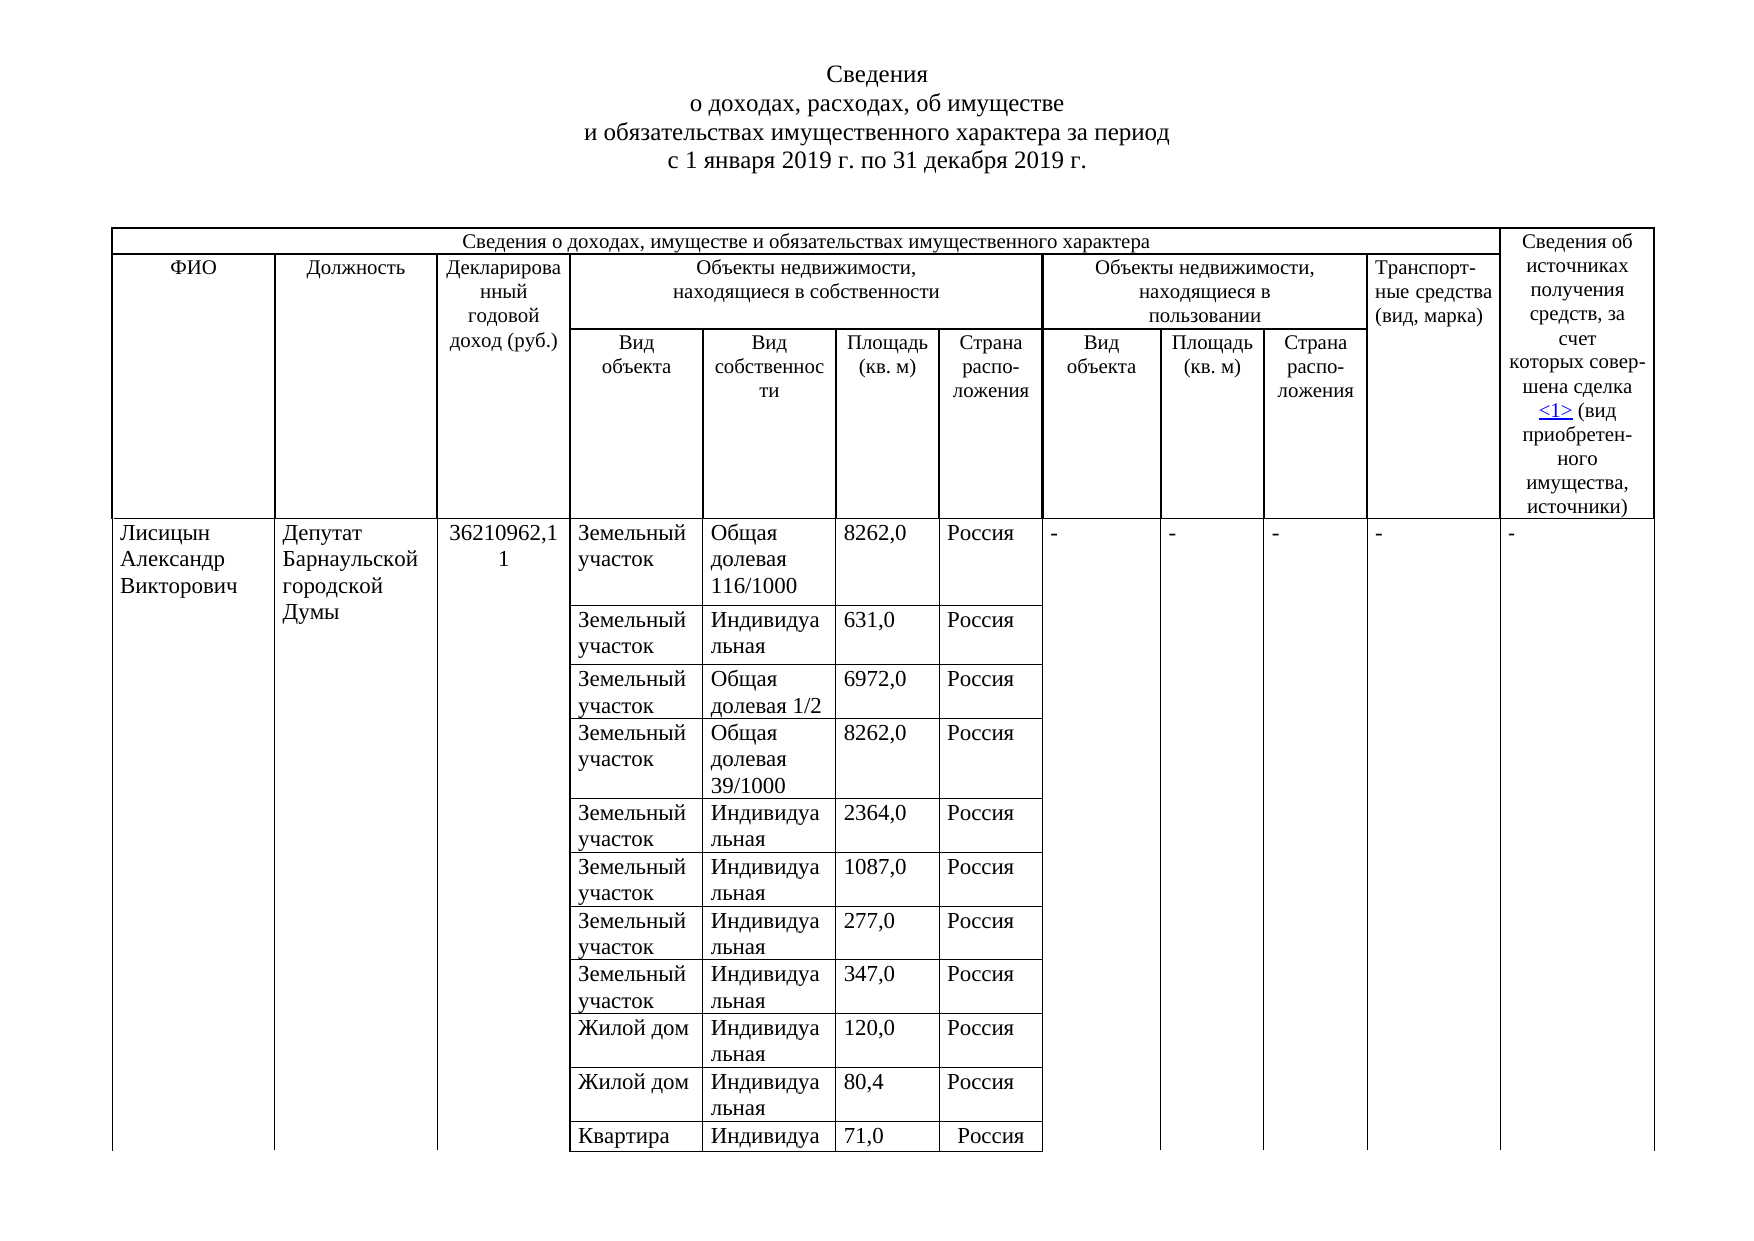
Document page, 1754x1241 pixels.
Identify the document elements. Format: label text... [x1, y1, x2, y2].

table_cell Россия [940, 853, 1042, 906]
table_cell Общая долевая 1/2 [703, 665, 835, 718]
table_cell Индивидуальная [703, 853, 835, 906]
table_cell Земельный участок [571, 665, 702, 718]
table_cell Россия [940, 606, 1042, 664]
table_cell Россия [940, 960, 1042, 1013]
table_cell Земельный участок [571, 519, 702, 605]
table_cell Объекты недвижимости, находящиеся в пользовании [1044, 255, 1366, 327]
table_cell 6972,0 [836, 665, 939, 718]
table_cell Земельный участок [571, 606, 702, 664]
table_cell Россия [940, 1122, 1042, 1151]
table_cell 8262,0 [836, 719, 939, 798]
table_cell Россия [940, 907, 1042, 959]
table_header Сведения о доходах, имуществе и обязательствах имущественного характера [113, 229, 1499, 253]
table_cell Россия [940, 719, 1042, 798]
table_cell Индивидуальная [703, 1122, 835, 1151]
table_cell Депутат Барнаульской городской Думы [275, 519, 437, 1151]
table_cell Жилой дом [571, 1014, 702, 1067]
table_cell - [1161, 519, 1264, 1151]
table_header Сведения об источниках получения средств, за счет которых совершена сделка <1> (вид приобретенного имущества, источники) [1501, 229, 1653, 518]
table_cell 347,0 [836, 960, 939, 1013]
table_cell Объекты недвижимости, находящиеся в собственности [571, 255, 1041, 327]
table_cell Индивидуальная [703, 1068, 835, 1121]
text и обязательствах имущественного характера за период [118, 117, 1636, 145]
table_cell Площадь (кв. м) [1162, 330, 1263, 518]
table_cell Должность [276, 255, 436, 518]
table_cell Страна распо- ложения [1265, 330, 1366, 518]
table_cell Россия [940, 1068, 1042, 1121]
table_cell Индивидуальная [703, 960, 835, 1013]
table_cell - [1264, 519, 1367, 1151]
table_cell 8262,0 [836, 519, 939, 605]
table_cell 2364,0 [836, 799, 939, 852]
table_cell 1087,0 [836, 853, 939, 906]
table_cell - [1043, 519, 1161, 1151]
table_cell Квартира [571, 1122, 702, 1151]
table_cell Земельный участок [571, 799, 702, 852]
text с 1 января 2019 г. по 31 декабря 2019 г. [118, 145, 1636, 174]
table_cell Страна распо- ложения [940, 330, 1041, 518]
table_cell 71,0 [836, 1122, 939, 1151]
table_cell Площадь (кв. м) [837, 330, 938, 518]
table_cell Общая долевая 39/1000 [703, 719, 835, 798]
table_cell Индивидуальная [703, 606, 835, 664]
table_cell Россия [940, 799, 1042, 852]
table_cell Россия [940, 519, 1042, 605]
text о доходах, расходах, об имуществе [118, 88, 1636, 117]
table_cell 120,0 [836, 1014, 939, 1067]
table_cell Лисицын Александр Викторович [113, 519, 275, 1151]
table_cell Индивидуальная [703, 1014, 835, 1067]
table_cell Вид объекта [1044, 330, 1160, 518]
table_cell Транспортные средства (вид, марка) [1368, 255, 1499, 518]
table_cell 80,4 [836, 1068, 939, 1121]
table_cell - [1367, 519, 1500, 1151]
table_cell Декларированный годовой доход (руб.) [438, 255, 569, 518]
table_cell 631,0 [836, 606, 939, 664]
table_cell 277,0 [836, 907, 939, 959]
table_cell - [1500, 519, 1654, 1151]
table_cell Земельный участок [571, 960, 702, 1013]
table_cell Земельный участок [571, 907, 702, 959]
table_cell Жилой дом [571, 1068, 702, 1121]
table_cell Россия [940, 1014, 1042, 1067]
table_cell Вид собственности [704, 330, 835, 518]
table_cell 36210962,11 [437, 519, 569, 1151]
table_cell Россия [940, 665, 1042, 718]
table_cell Индивидуальная [703, 907, 835, 959]
table_cell Индивидуальная [703, 799, 835, 852]
table_cell Общая долевая 116/1000 [703, 519, 835, 605]
table_cell Вид объекта [571, 330, 702, 518]
table_cell Земельный участок [571, 853, 702, 906]
table_cell Земельный участок [571, 719, 702, 798]
table_cell ФИО [113, 255, 274, 518]
text Сведения [118, 59, 1636, 88]
